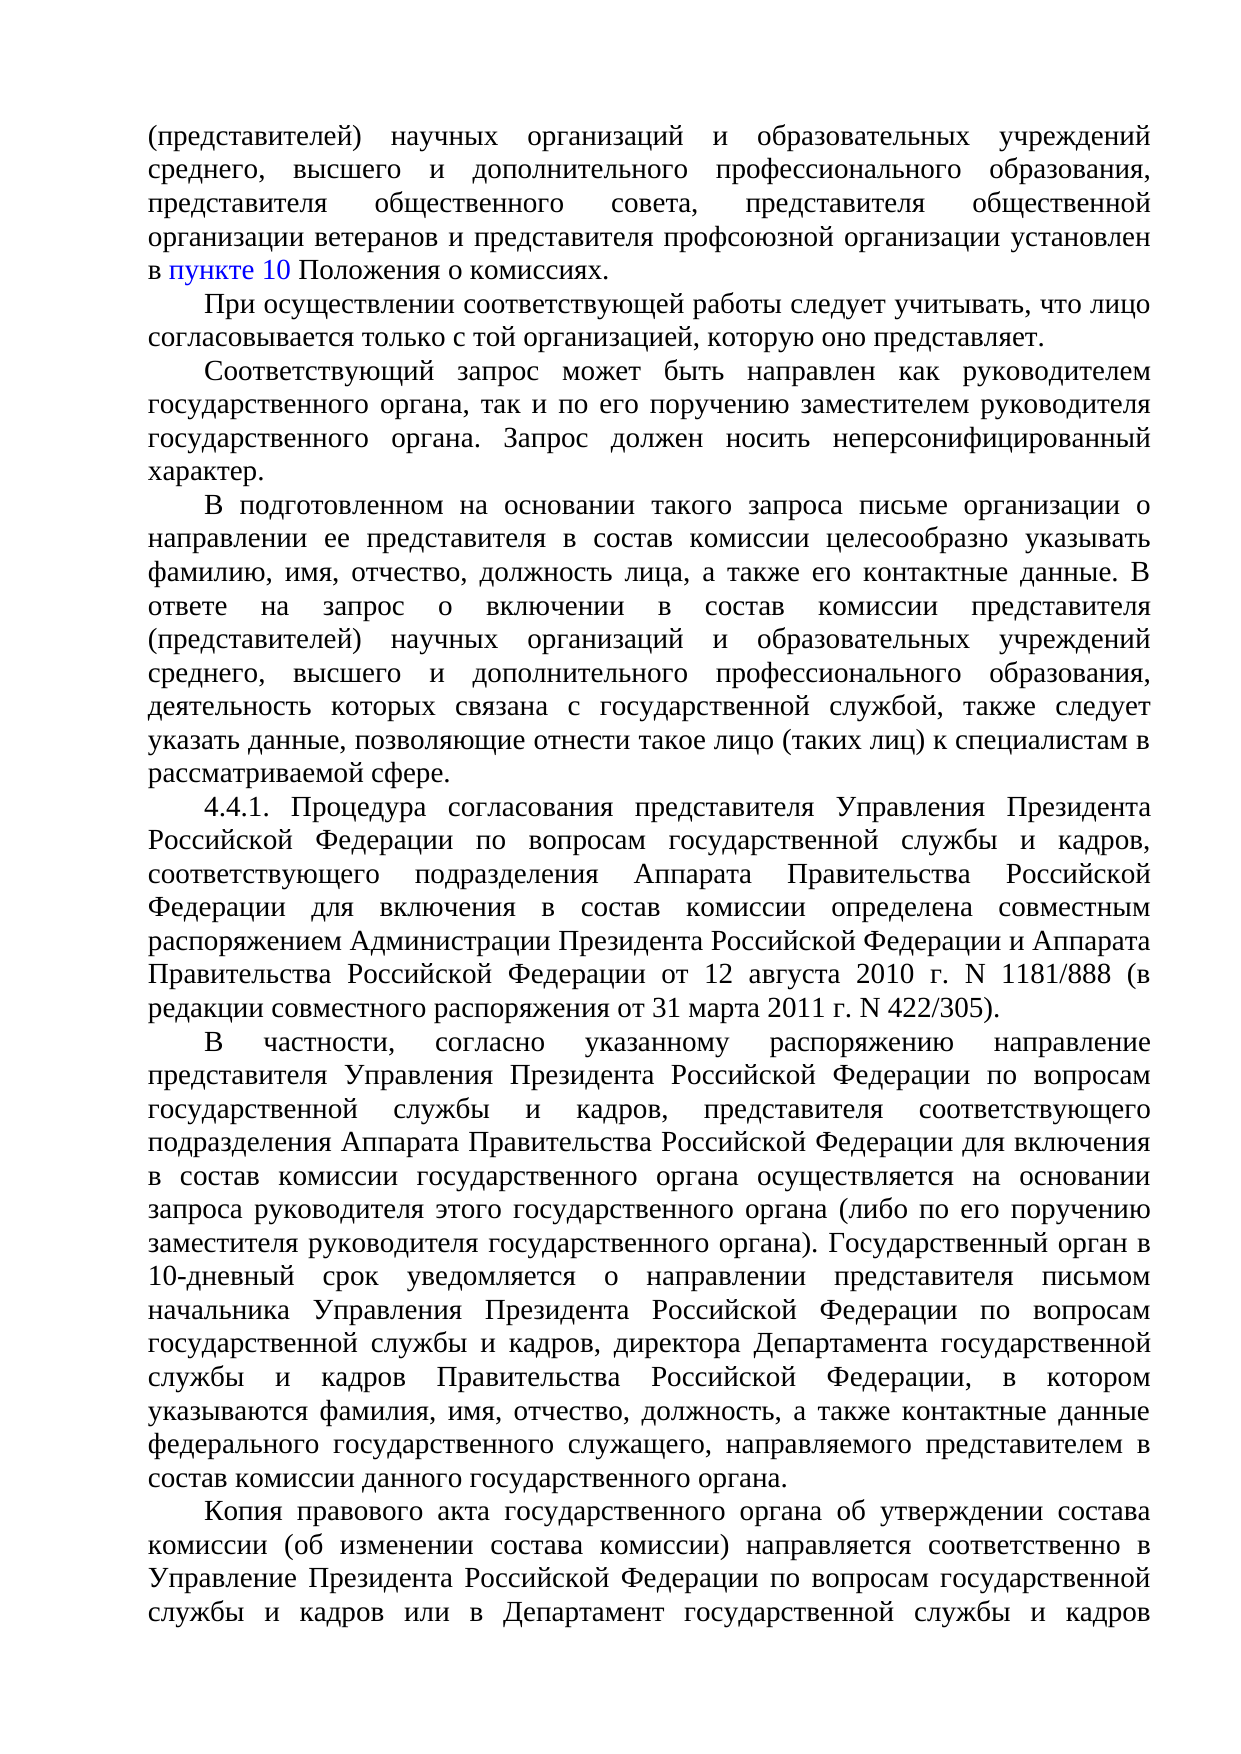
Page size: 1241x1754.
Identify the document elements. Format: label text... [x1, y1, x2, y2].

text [148, 1493, 1152, 1627]
text При осуществлении соответствующей работы следует учитывать, что лицо согласовывается только с той организацией, которую оно представляет. [148, 286, 1152, 353]
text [148, 118, 1152, 286]
text В частности, согласно указанному распоряжению направление представителя Управления Президента Российской Федерации по вопросам государственной службы и кадров, представителя соответствующего подразделения Аппарата Правительства Российской Федерации для включения в состав комиссии государственного органа осуществляется на основании запроса руководителя этого государственного органа (либо по его поручению заместителя руководителя государственного органа). Государственный орган в 10-дневный срок уведомляется о направлении представителя письмом начальника Управления Президента Российской Федерации по вопросам государственной службы и кадров, директора Департамента государственной службы и кадров Правительства Российской Федерации, в котором указываются фамилия, имя, отчество, должность, а также контактные данные федерального государственного служащего, направляемого представителем в состав комиссии данного государственного органа. [148, 1024, 1152, 1493]
text 4.4.1. Процедура согласования представителя Управления Президента Российской Федерации по вопросам государственной службы и кадров, соответствующего подразделения Аппарата Правительства Российской Федерации для включения в состав комиссии определена совместным распоряжением Администрации Президента Российской Федерации и Аппарата Правительства Российской Федерации от 12 августа 2010 г. N 1181/888 (в редакции совместного распоряжения от 31 марта 2011 г. N 422/305). [148, 789, 1152, 1024]
text Соответствующий запрос может быть направлен как руководителем государственного органа, так и по его поручению заместителем руководителя государственного органа. Запрос должен носить неперсонифицированный характер. [148, 353, 1152, 487]
text В подготовленном на основании такого запроса письме организации о направлении ее представителя в состав комиссии целесообразно указывать фамилию, имя, отчество, должность лица, а также его контактные данные. В ответе на запрос о включении в состав комиссии представителя (представителей) научных организаций и образовательных учреждений среднего, высшего и дополнительного профессионального образования, деятельность которых связана с государственной службой, также следует указать данные, позволяющие отнести такое лицо (таких лиц) к специалистам в рассматриваемой сфере. [148, 487, 1152, 789]
